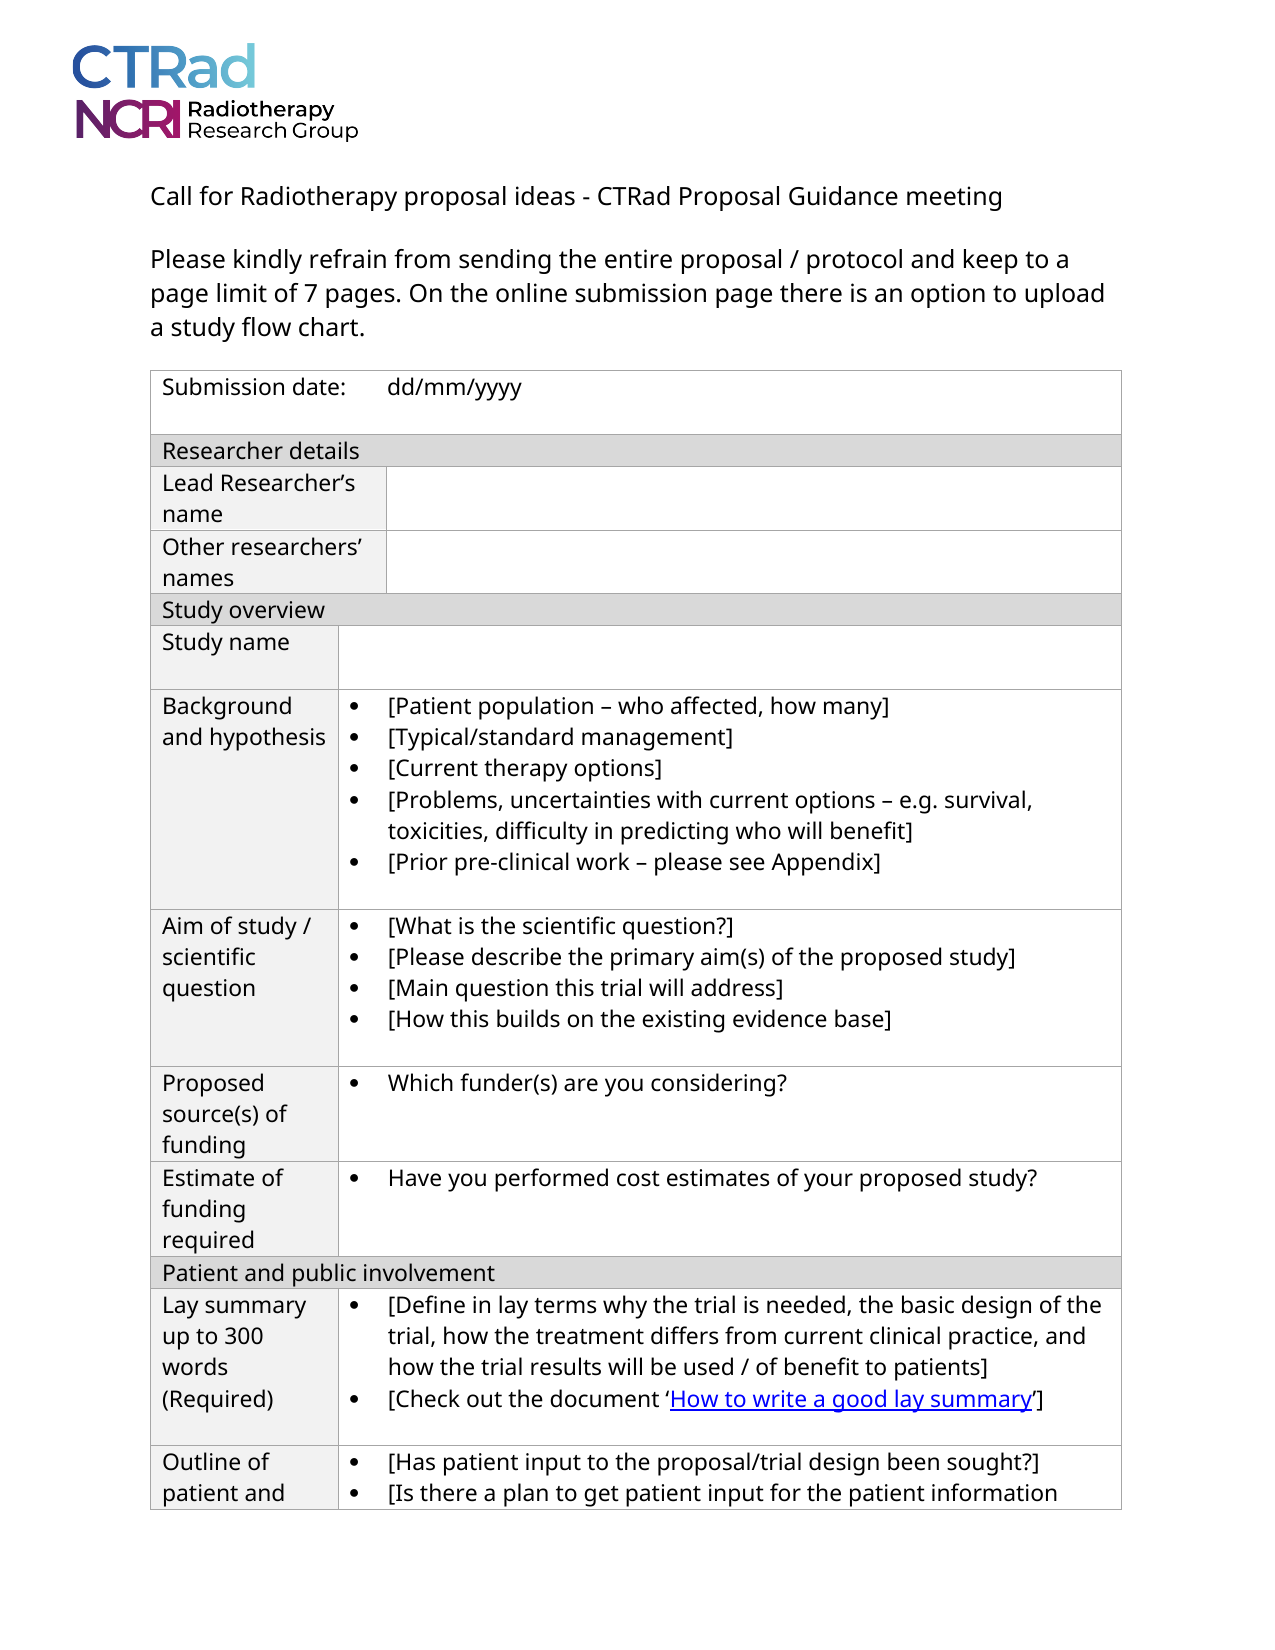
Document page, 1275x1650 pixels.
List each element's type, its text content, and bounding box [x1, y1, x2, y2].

table_cell [What is the scientific question?] [Please describe the primary aim(s) of the proposed study] [Main question this trial will address] [How this builds on the existing evidence base] [339, 910, 1121, 1066]
text Call for Radiotherapy proposal ideas - CTRad Proposal Guidance meeting [150, 179, 1125, 213]
table_header Submission date: dd/mm/yyyy [151, 371, 1121, 434]
table_cell Other researchers’ names [151, 531, 386, 593]
table_cell Aim of study / scientific question [151, 910, 338, 1066]
table_cell Background and hypothesis [151, 690, 338, 909]
picture [72, 43, 358, 142]
table_cell Study name [151, 626, 338, 689]
text Please kindly refrain from sending the entire proposal / protocol and keep to a page limit of 7 pages. On the online submission page there is an option to upload a study flow chart. [150, 242, 1125, 344]
table_cell [387, 531, 1121, 593]
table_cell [339, 1446, 1121, 1509]
table_cell Lead Researcher’s name [151, 467, 386, 529]
table_cell Researcher details [151, 435, 1121, 466]
table_cell Lay summary up to 300 words (Required) [151, 1289, 338, 1445]
table_cell Which funder(s) are you considering? [339, 1067, 1121, 1161]
table_cell [387, 467, 1121, 529]
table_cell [151, 1446, 338, 1509]
table_cell Estimate of funding required [151, 1162, 338, 1256]
table_cell Patient and public involvement [151, 1257, 1121, 1288]
table_cell [339, 626, 1121, 689]
table_cell Study overview [151, 594, 1121, 625]
table_cell [Patient population – who affected, how many] [Typical/standard management] [Current therapy options] [Problems, uncertainties with current options – e.g. survival, toxicities, difficulty in predicting who will benefit] [Prior pre-clinical work – please see Appendix] [339, 690, 1121, 909]
table_cell Proposed source(s) of funding [151, 1067, 338, 1161]
table_cell [Define in lay terms why the trial is needed, the basic design of the trial, how the treatment differs from current clinical practice, and how the trial results will be used / of benefit to patients] [Check out the document ‘How to write a good lay summary’] [339, 1289, 1121, 1445]
table_cell Have you performed cost estimates of your proposed study? [339, 1162, 1121, 1256]
